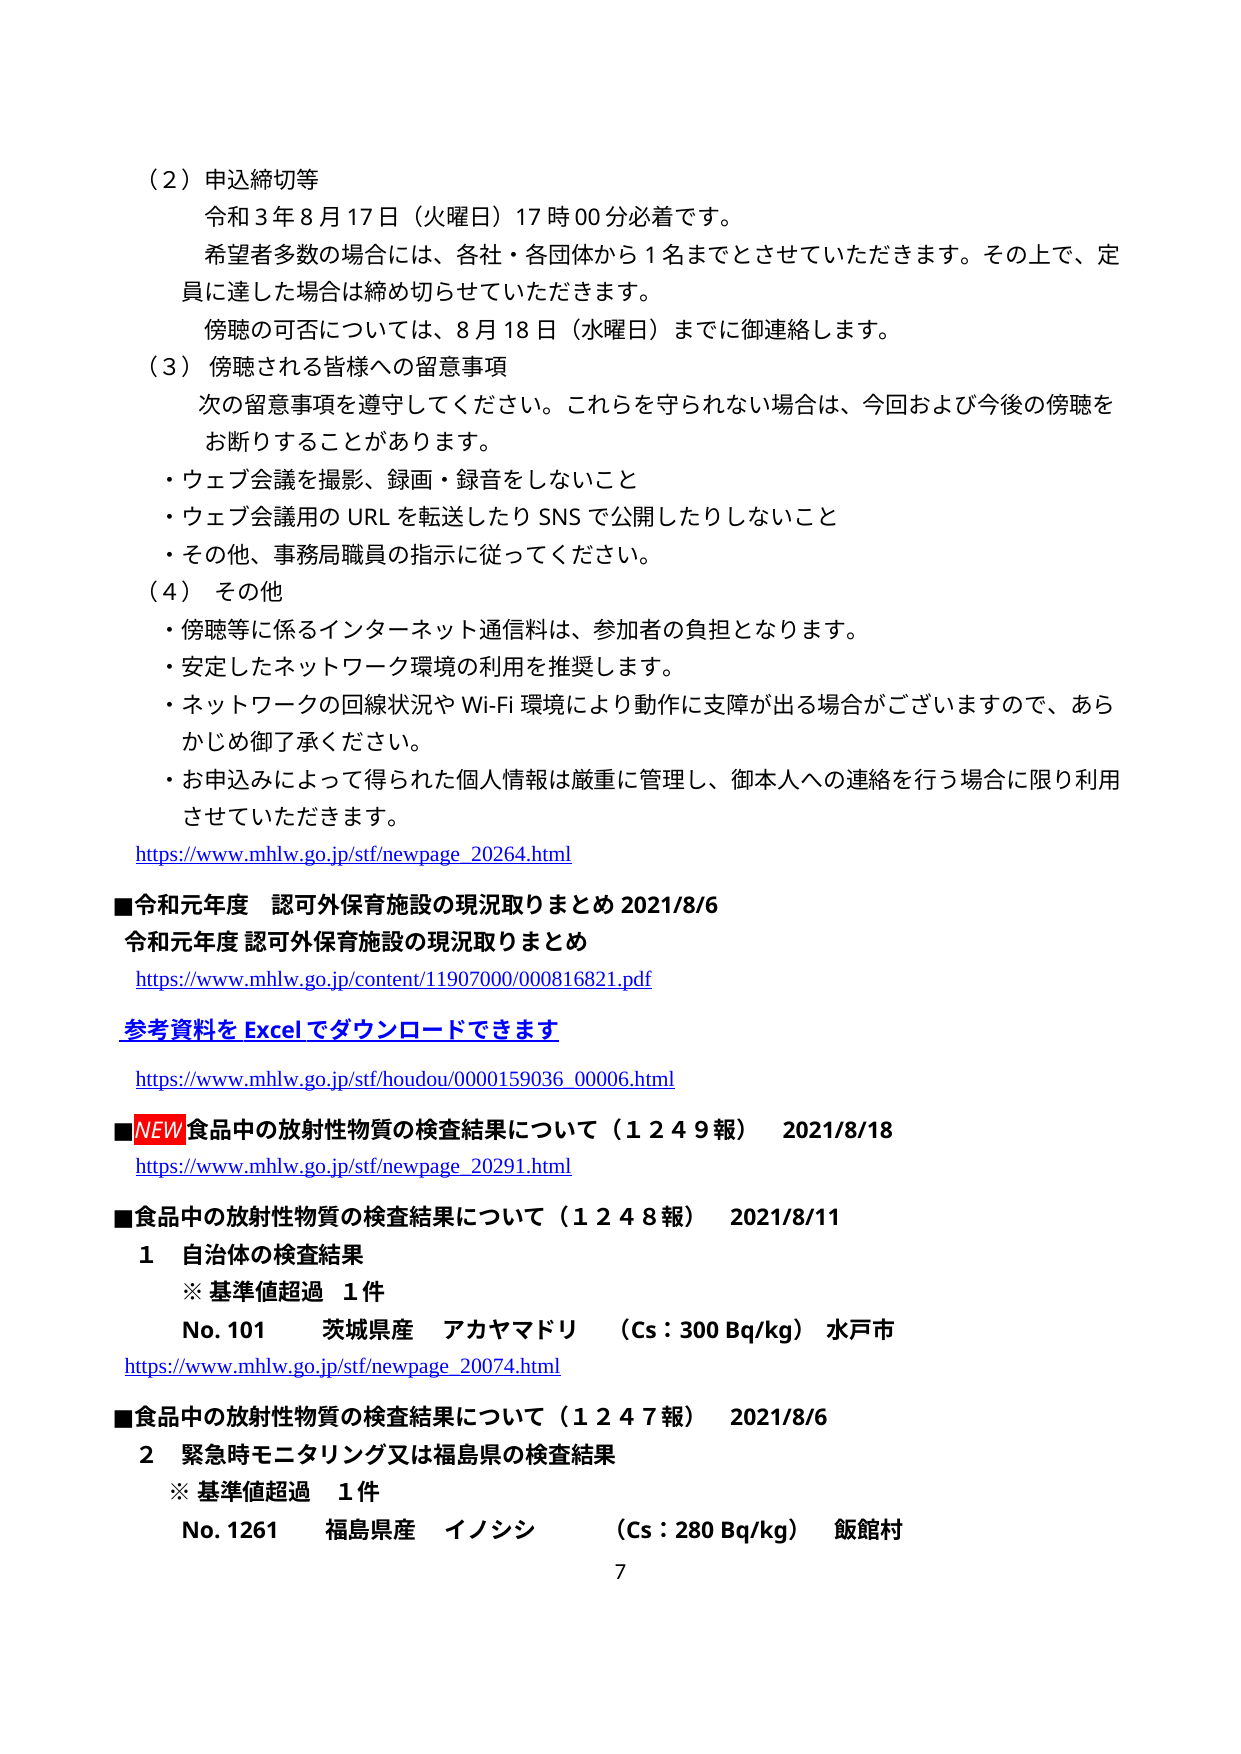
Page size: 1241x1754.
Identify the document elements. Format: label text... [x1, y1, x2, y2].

text ■令和元年度 認可外保育施設の現況取りまとめ 2021/8/6 [112, 885, 1128, 922]
text No. 101 茨城県産 アカヤマドリ （Cs：300 Bq/kg） 水戸市 [135, 1310, 1128, 1347]
text 参考資料をExcelでダウンロードできます [112, 1010, 1128, 1047]
text https://www.mhlw.go.jp/stf/newpage_20264.html [112, 835, 1128, 872]
text ・その他、事務局職員の指示に従ってください。 [135, 535, 1128, 572]
text １ 自治体の検査結果 [112, 1235, 1128, 1272]
text （２）申込締切等 [135, 160, 1128, 197]
text https://www.mhlw.go.jp/stf/houdou/0000159036_00006.html [112, 1060, 1128, 1097]
text https://www.mhlw.go.jp/stf/newpage_20291.html [112, 1147, 1128, 1185]
text ・お申込みによって得られた個人情報は厳重に管理し、御本人への連絡を行う場合に限り利用させていただきます。 [158, 760, 1128, 835]
text （４） その他 [135, 572, 1128, 610]
text https://www.mhlw.go.jp/stf/newpage_20074.html [112, 1347, 1128, 1385]
text ・安定したネットワーク環境の利用を推奨します。 [135, 647, 1128, 685]
text （３） 傍聴される皆様への留意事項 [135, 347, 1128, 385]
text 令和3年8 月17日（火曜日）17 時00分必着です。 [135, 197, 1128, 235]
text No. 1261 福島県産 イノシシ （Cs：280 Bq/kg） 飯館村 [112, 1510, 1128, 1547]
text ・ウェブ会議を撮影、録画・録音をしないこと [135, 460, 1128, 497]
text ■食品中の放射性物質の検査結果について（１２４７報） 2021/8/6 [112, 1397, 1128, 1435]
text ※ 基準値超過 １件 [135, 1272, 1128, 1310]
text ■食品中の放射性物質の検査結果について（１２４８報） 2021/8/11 [112, 1197, 1128, 1235]
text ※ 基準値超過 １件 [112, 1472, 1128, 1510]
text ・ネットワークの回線状況や Wi-Fi 環境により動作に支障が出る場合がございますので、あらかじめ御了承ください。 [158, 685, 1128, 760]
text 令和元年度 認可外保育施設の現況取りまとめ https://www.mhlw.go.jp/content/11907000/000816821.pdf [112, 922, 1128, 997]
text ・ウェブ会議用の URL を転送したり SNS で公開したりしないこと [135, 497, 1128, 535]
text 次の留意事項を遵守してください。これらを守られない場合は、今回および今後の傍聴をお断りすることがあります。 [112, 385, 1128, 460]
text ２ 緊急時モニタリング又は福島県の検査結果 [112, 1435, 1128, 1472]
text ■NEW食品中の放射性物質の検査結果について（１２４９報） 2021/8/18 [112, 1110, 1128, 1147]
text 希望者多数の場合には、各社・各団体から1名までとさせていただきます。その上で、定員に達した場合は締め切らせていただきます。 [181, 235, 1128, 310]
text 傍聴の可否については、8 月18 日（水曜日）までに御連絡します。 [181, 310, 1128, 347]
text ・傍聴等に係るインターネット通信料は、参加者の負担となります。 [135, 610, 1128, 647]
